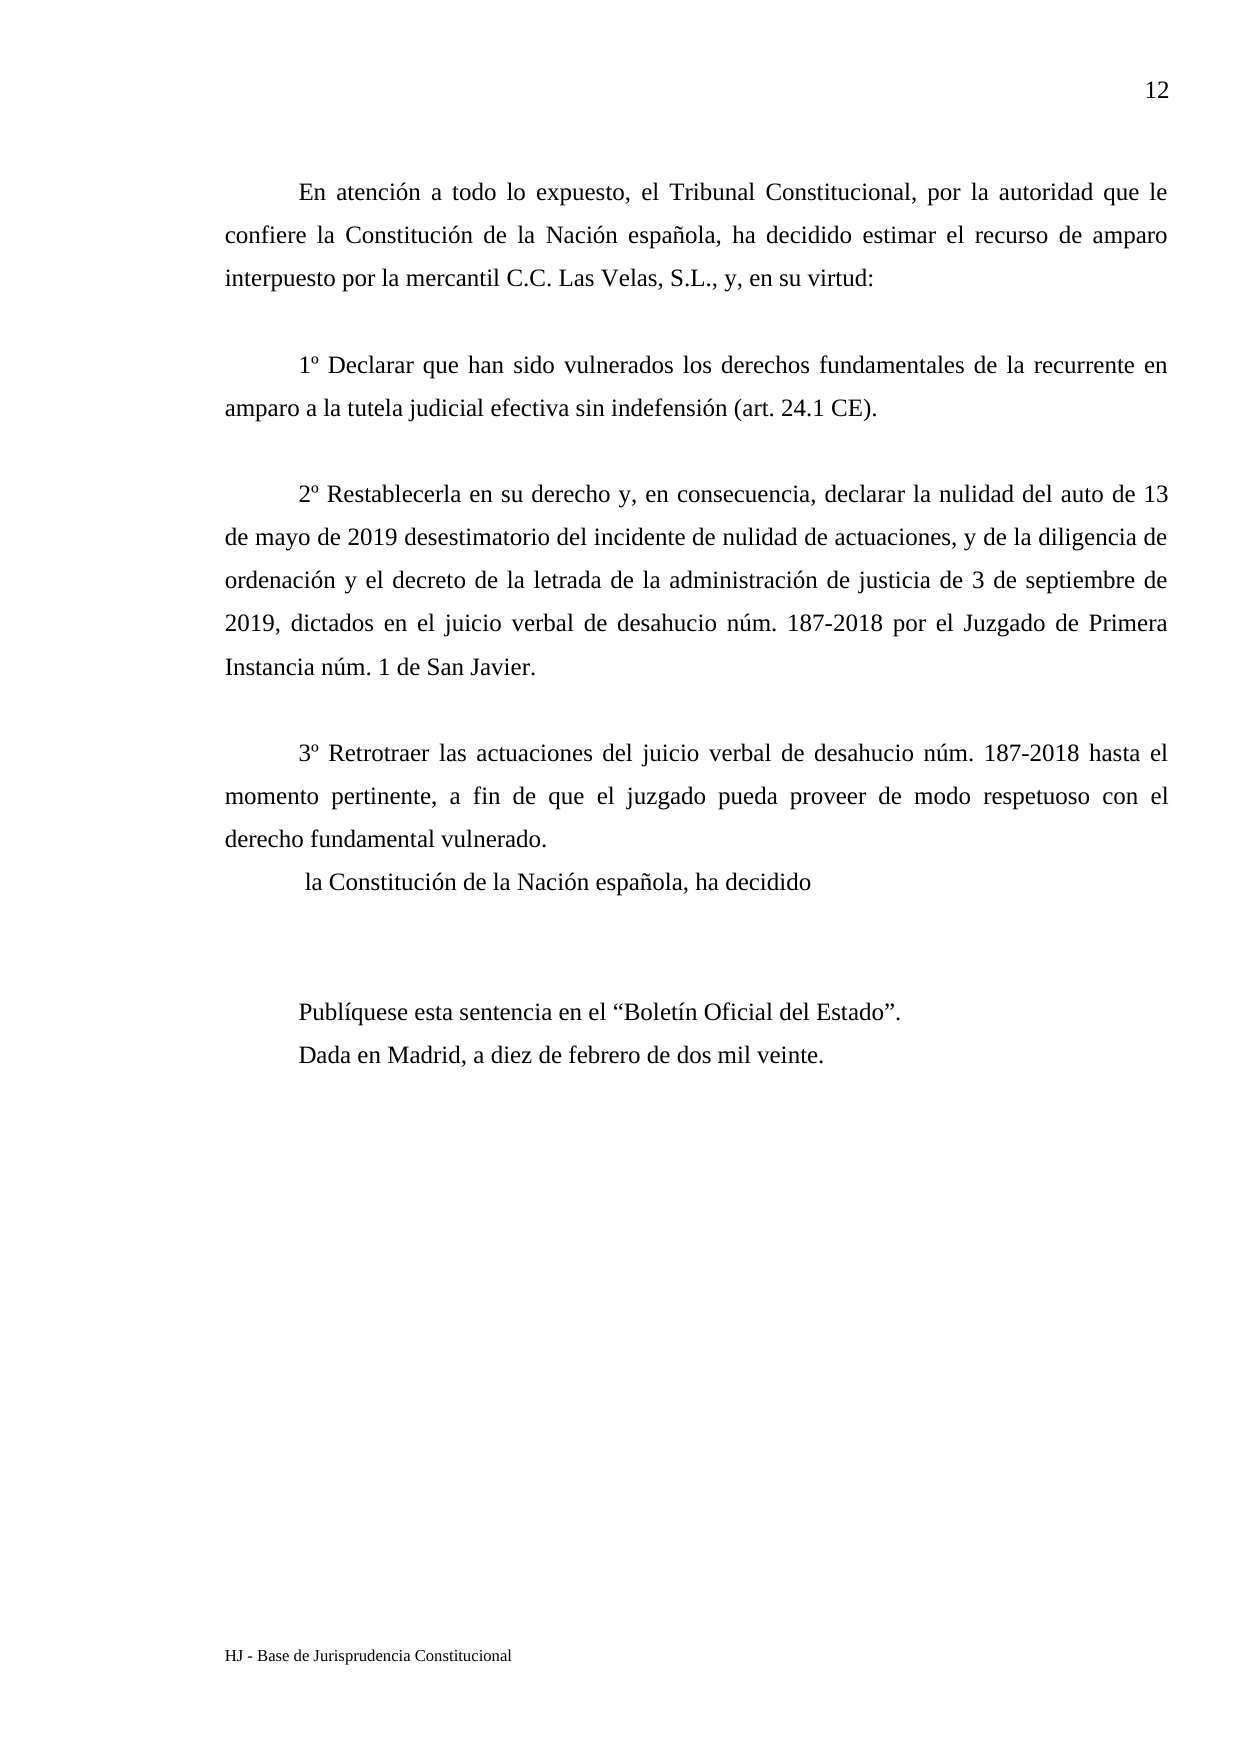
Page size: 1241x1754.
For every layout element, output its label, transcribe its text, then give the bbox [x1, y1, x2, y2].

text la Constitución de la Nación española, ha decidido [224, 867, 1169, 896]
text Dada en Madrid, a diez de febrero de dos mil veinte. [224, 1040, 1169, 1068]
text 1º Declarar que han sido vulnerados los derechos fundamentales de la recurrente en amparo a la tutela judicial efectiva sin indefensión (art. 24.1 CE). [224, 350, 1169, 422]
text En atención a todo lo expuesto, el Tribunal Constitucional, por la autoridad que le confiere la Constitución de la Nación española, ha decidido estimar el recurso de amparo interpuesto por la mercantil C.C. Las Velas, S.L., y, en su virtud: [224, 177, 1169, 292]
text 3º Retrotraer las actuaciones del juicio verbal de desahucio núm. 187-2018 hasta el momento pertinente, a fin de que el juzgado pueda proveer de modo respetuoso con el derecho fundamental vulnerado. [224, 738, 1169, 853]
text 2º Restablecerla en su derecho y, en consecuencia, declarar la nulidad del auto de 13 de mayo de 2019 desestimatorio del incidente de nulidad de actuaciones, y de la diligencia de ordenación y el decreto de la letrada de la administración de justicia de 3 de septiembre de 2019, dictados en el juicio verbal de desahucio núm. 187-2018 por el Juzgado de Primera Instancia núm. 1 de San Javier. [224, 479, 1169, 680]
text Publíquese esta sentencia en el “Boletín Oficial del Estado”. [224, 997, 1169, 1025]
